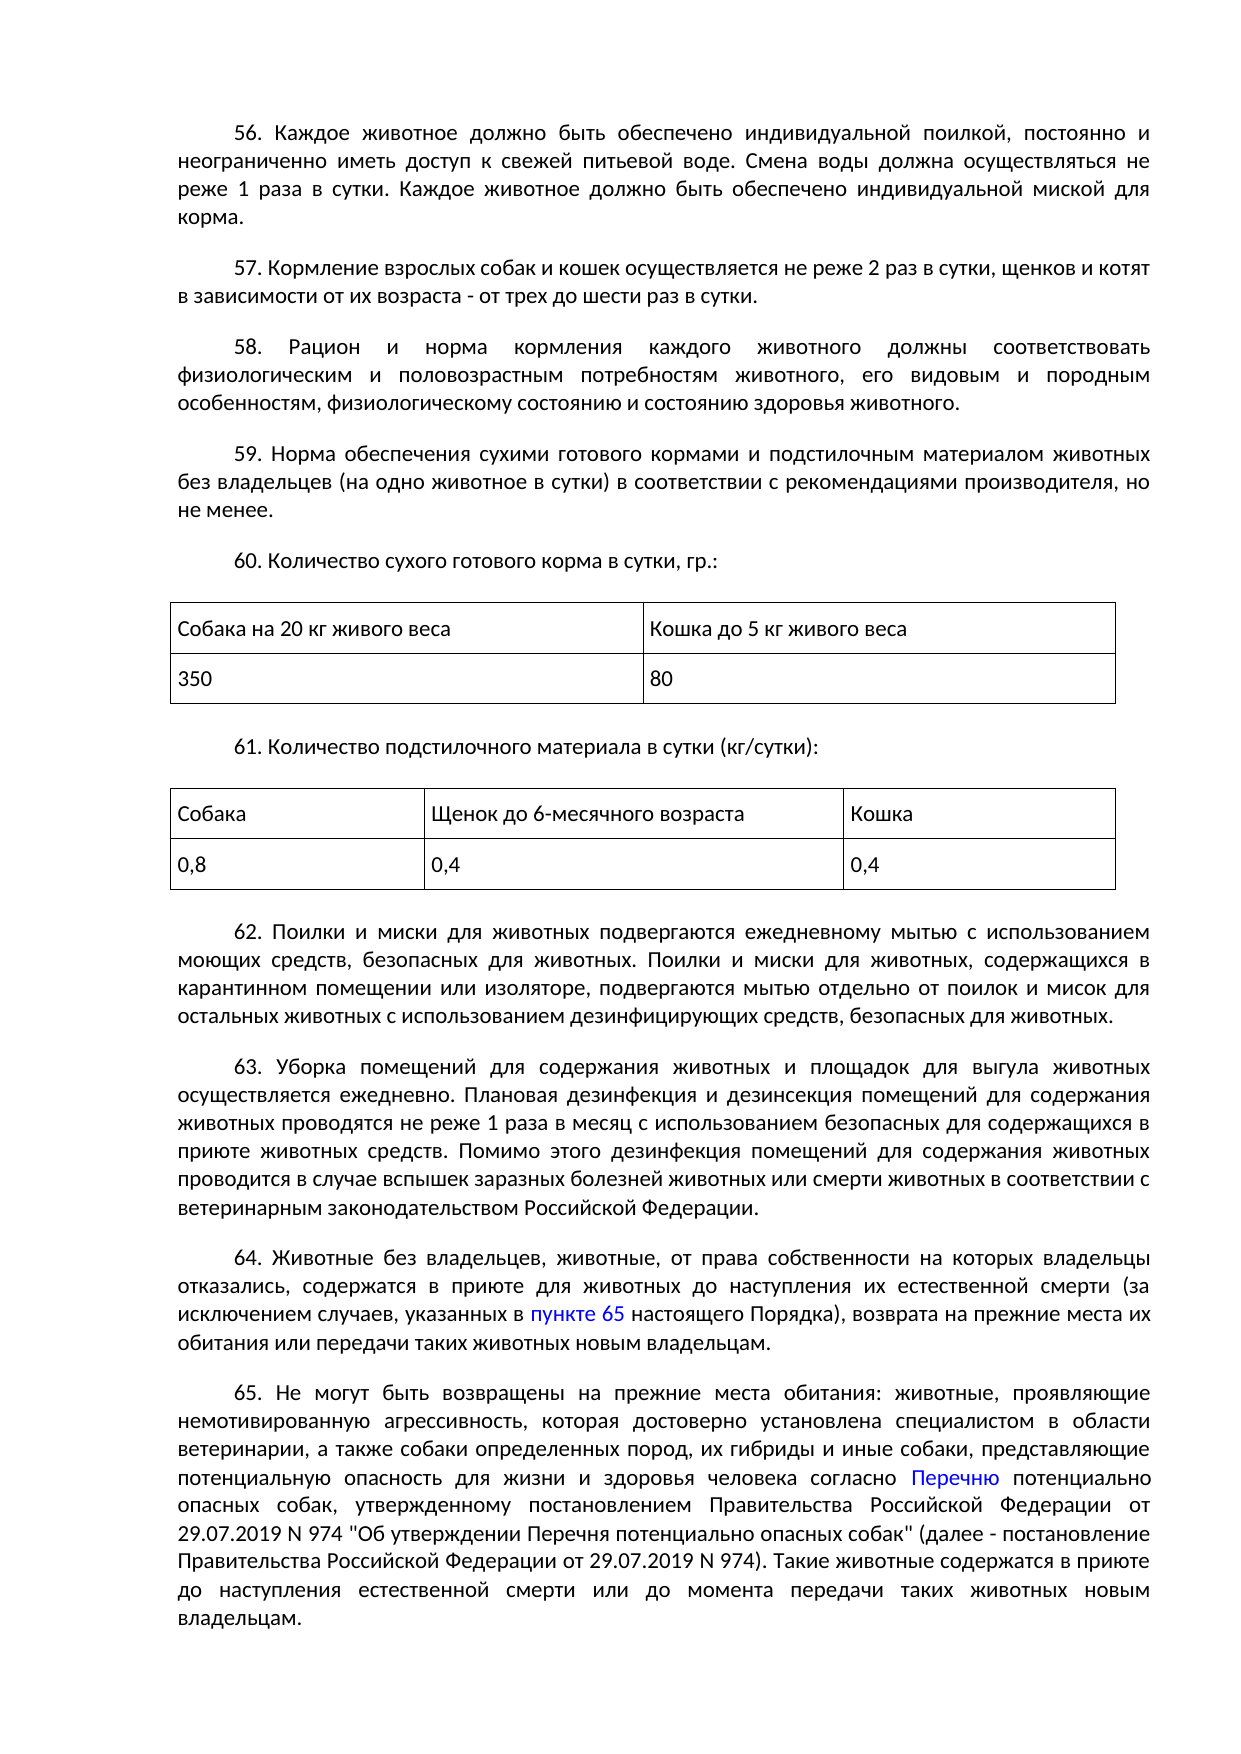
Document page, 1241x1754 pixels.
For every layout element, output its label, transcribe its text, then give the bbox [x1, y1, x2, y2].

text 60. Количество сухого готового корма в сутки, гр.: [177, 546, 1152, 574]
text 62. Поилки и миски для животных подвергаются ежедневному мытью с использованием моющих средств, безопасных для животных. Поилки и миски для животных, содержащихся в карантинном помещении или изоляторе, подвергаются мытью отдельно от поилок и мисок для остальных животных с использованием дезинфицирующих средств, безопасных для животных. [177, 917, 1152, 1029]
text 65. Не могут быть возвращены на прежние места обитания: животные, проявляющие немотивированную агрессивность, которая достоверно установлена специалистом в области ветеринарии, а также собаки определенных пород, их гибриды и иные собаки, представляющие потенциальную опасность для жизни и здоровья человека согласно Перечню потенциально опасных собак, утвержденному постановлением Правительства Российской Федерации от 29.07.2019 N 974 "Об утверждении Перечня потенциально опасных собак" (далее - постановление Правительства Российской Федерации от 29.07.2019 N 974). Такие животные содержатся в приюте до наступления естественной смерти или до момента передачи таких животных новым владельцам. [177, 1378, 1152, 1631]
table_header Щенок до 6-месячного возраста [425, 789, 843, 838]
text 64. Животные без владельцев, животные, от права собственности на которых владельцы отказались, содержатся в приюте для животных до наступления их естественной смерти (за исключением случаев, указанных в пункте 65 настоящего Порядка), возврата на прежние места их обитания или передачи таких животных новым владельцам. [177, 1243, 1152, 1356]
text 59. Норма обеспечения сухими готового кормами и подстилочным материалом животных без владельцев (на одно животное в сутки) в соответствии с рекомендациями производителя, но не менее. [177, 439, 1152, 523]
text 58. Рацион и норма кормления каждого животного должны соответствовать физиологическим и половозрастным потребностям животного, его видовым и породным особенностям, физиологическому состоянию и состоянию здоровья животного. [177, 332, 1152, 416]
text 63. Уборка помещений для содержания животных и площадок для выгула животных осуществляется ежедневно. Плановая дезинфекция и дезинсекция помещений для содержания животных проводятся не реже 1 раза в месяц с использованием безопасных для содержащихся в приюте животных средств. Помимо этого дезинфекция помещений для содержания животных проводится в случае вспышек заразных болезней животных или смерти животных в соответствии с ветеринарным законодательством Российской Федерации. [177, 1052, 1152, 1221]
text 56. Каждое животное должно быть обеспечено индивидуальной поилкой, постоянно и неограниченно иметь доступ к свежей питьевой воде. Смена воды должна осуществляться не реже 1 раза в сутки. Каждое животное должно быть обеспечено индивидуальной миской для корма. [177, 118, 1152, 230]
text 57. Кормление взрослых собак и кошек осуществляется не реже 2 раз в сутки, щенков и котят в зависимости от их возраста - от трех до шести раз в сутки. [177, 253, 1152, 309]
table_cell 0,4 [844, 839, 1115, 888]
table_header Собака на 20 кг живого веса [171, 603, 643, 652]
table_cell 80 [644, 654, 1115, 703]
table_cell 350 [171, 654, 643, 703]
table_cell 0,8 [171, 839, 424, 888]
table_header Собака [171, 789, 424, 838]
text 61. Количество подстилочного материала в сутки (кг/сутки): [177, 732, 1152, 760]
table_header Кошка [844, 789, 1115, 838]
table_header Кошка до 5 кг живого веса [644, 603, 1115, 652]
table_cell 0,4 [425, 839, 843, 888]
